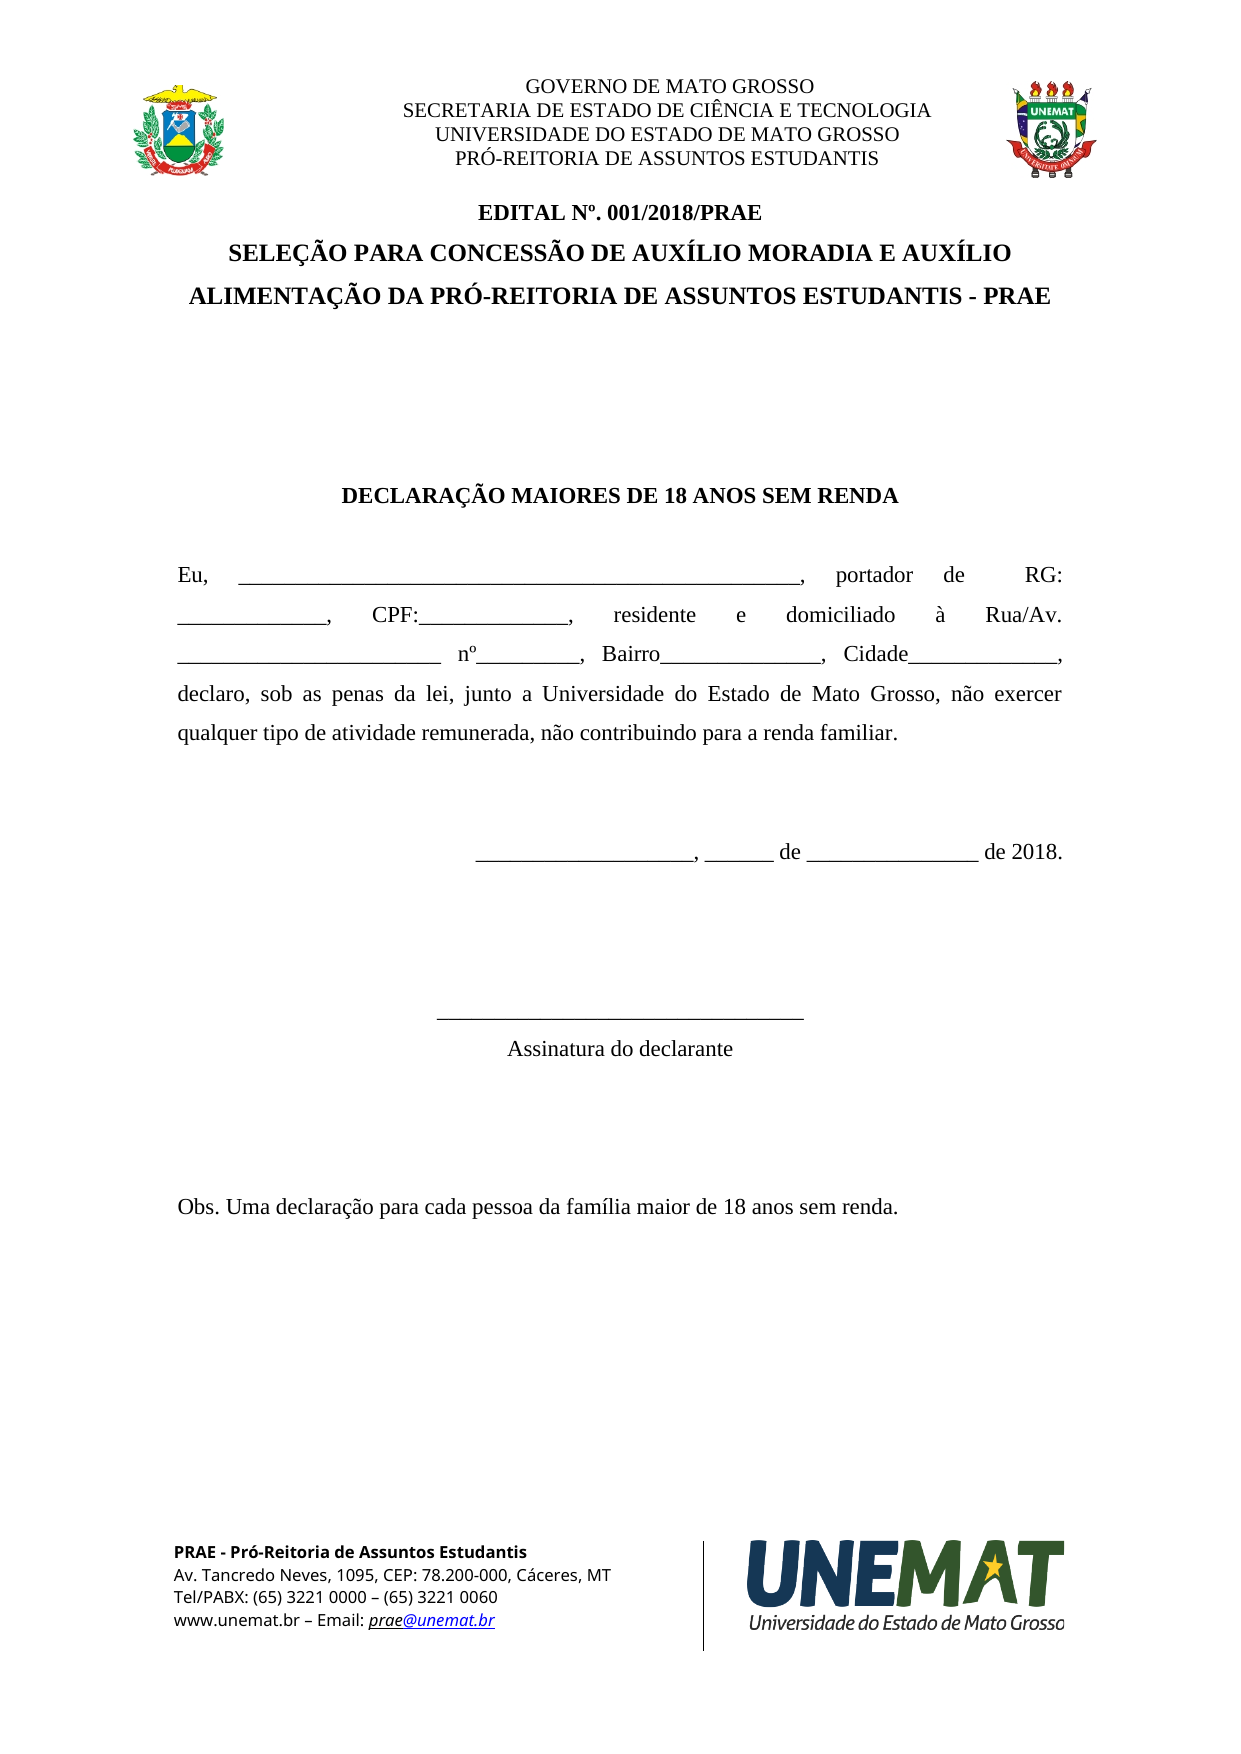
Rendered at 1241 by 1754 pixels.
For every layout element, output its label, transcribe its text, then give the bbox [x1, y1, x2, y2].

text Eu, _________________________________________________, portador de RG: _____________, CPF:_____________, residente e domiciliado à Rua/Av. _______________________ nº_________, Bairro______________, Cidade_____________, declaro, sob as penas da lei, junto a Universidade do Estado de Mato Grosso, não exercer qualquer tipo de atividade remunerada, não contribuindo para a renda familiar. [177, 561, 1063, 746]
picture [132, 85, 224, 176]
picture [747, 1540, 1065, 1630]
picture [1006, 81, 1097, 178]
text Assinatura do declarante [177, 1035, 1063, 1061]
text EDITAL Nº. 001/2018/PRAE [177, 199, 1063, 225]
text SELEÇÃO PARA CONCESSÃO DE AUXÍLIO MORADIA E AUXÍLIO ALIMENTAÇÃO DA PRÓ-REITORIA DE ASSUNTOS ESTUDANTIS - PRAE [177, 238, 1063, 310]
text Obs. Uma declaração para cada pessoa da família maior de 18 anos sem renda. [177, 1193, 1063, 1219]
text DECLARAÇÃO MAIORES DE 18 ANOS SEM RENDA [177, 482, 1063, 509]
text ___________________, ______ de _______________ de 2018. [177, 838, 1063, 864]
text ________________________________ [177, 996, 1063, 1022]
